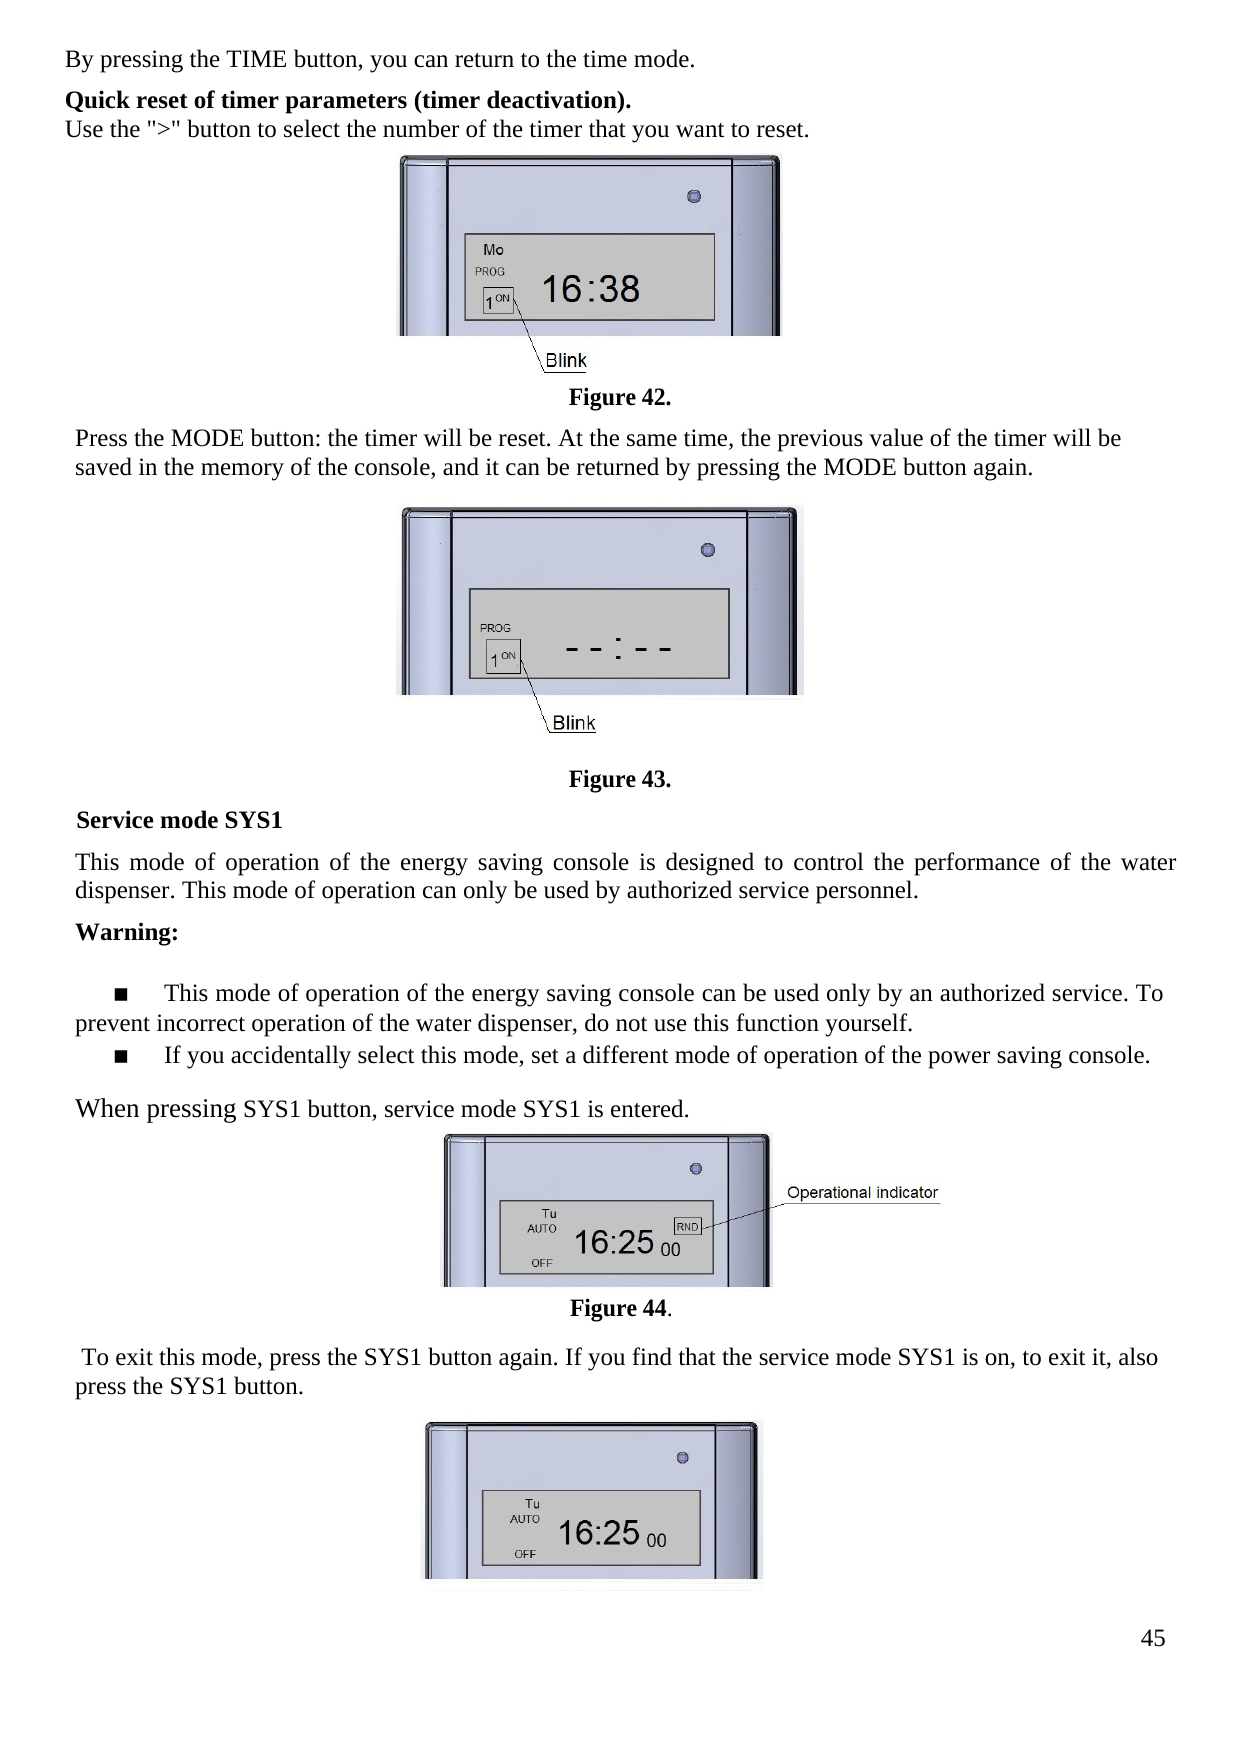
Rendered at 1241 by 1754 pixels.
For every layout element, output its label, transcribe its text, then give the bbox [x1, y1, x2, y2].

picture [433, 1126, 947, 1293]
text Quick reset of timer parameters (timer deactivation). [64, 85, 1178, 114]
subtitle By pressing the TIME button, you can return to the time mode. [64, 44, 1166, 72]
picture [414, 1406, 764, 1591]
text When pressing SYS1 button, service mode SYS1 is entered. [75, 1092, 1178, 1123]
text Press the MODE button: the timer will be reset. At the same time, the previous value of the timer will be saved in the memory of the console, and it can be returned by pressing the MODE button again. [75, 423, 1178, 480]
subtitle This mode of operation of the energy saving console is designed to control the performance of the water dispenser. This mode of operation can only be used by authorized service personnel. [75, 847, 1178, 904]
subtitle Warning: [75, 917, 1178, 945]
text Use the ">" button to select the number of the timer that you want to reset. [64, 114, 1178, 143]
picture [389, 148, 790, 379]
subtitle Figure 43. [76, 764, 1164, 793]
list If you accidentally select this mode, set a different mode of operation of the power saving console. [75, 1037, 1166, 1071]
picture [389, 498, 815, 739]
list This mode of operation of the energy saving console can be used only by an authorized service. To prevent incorrect operation of the water dispenser, do not use this function yourself. [75, 974, 1166, 1037]
text To exit this mode, press the SYS1 button again. If you find that the service mode SYS1 is on, to exit it, also press the SYS1 button. [75, 1342, 1178, 1400]
text Service mode SYS1 [76, 805, 1165, 834]
